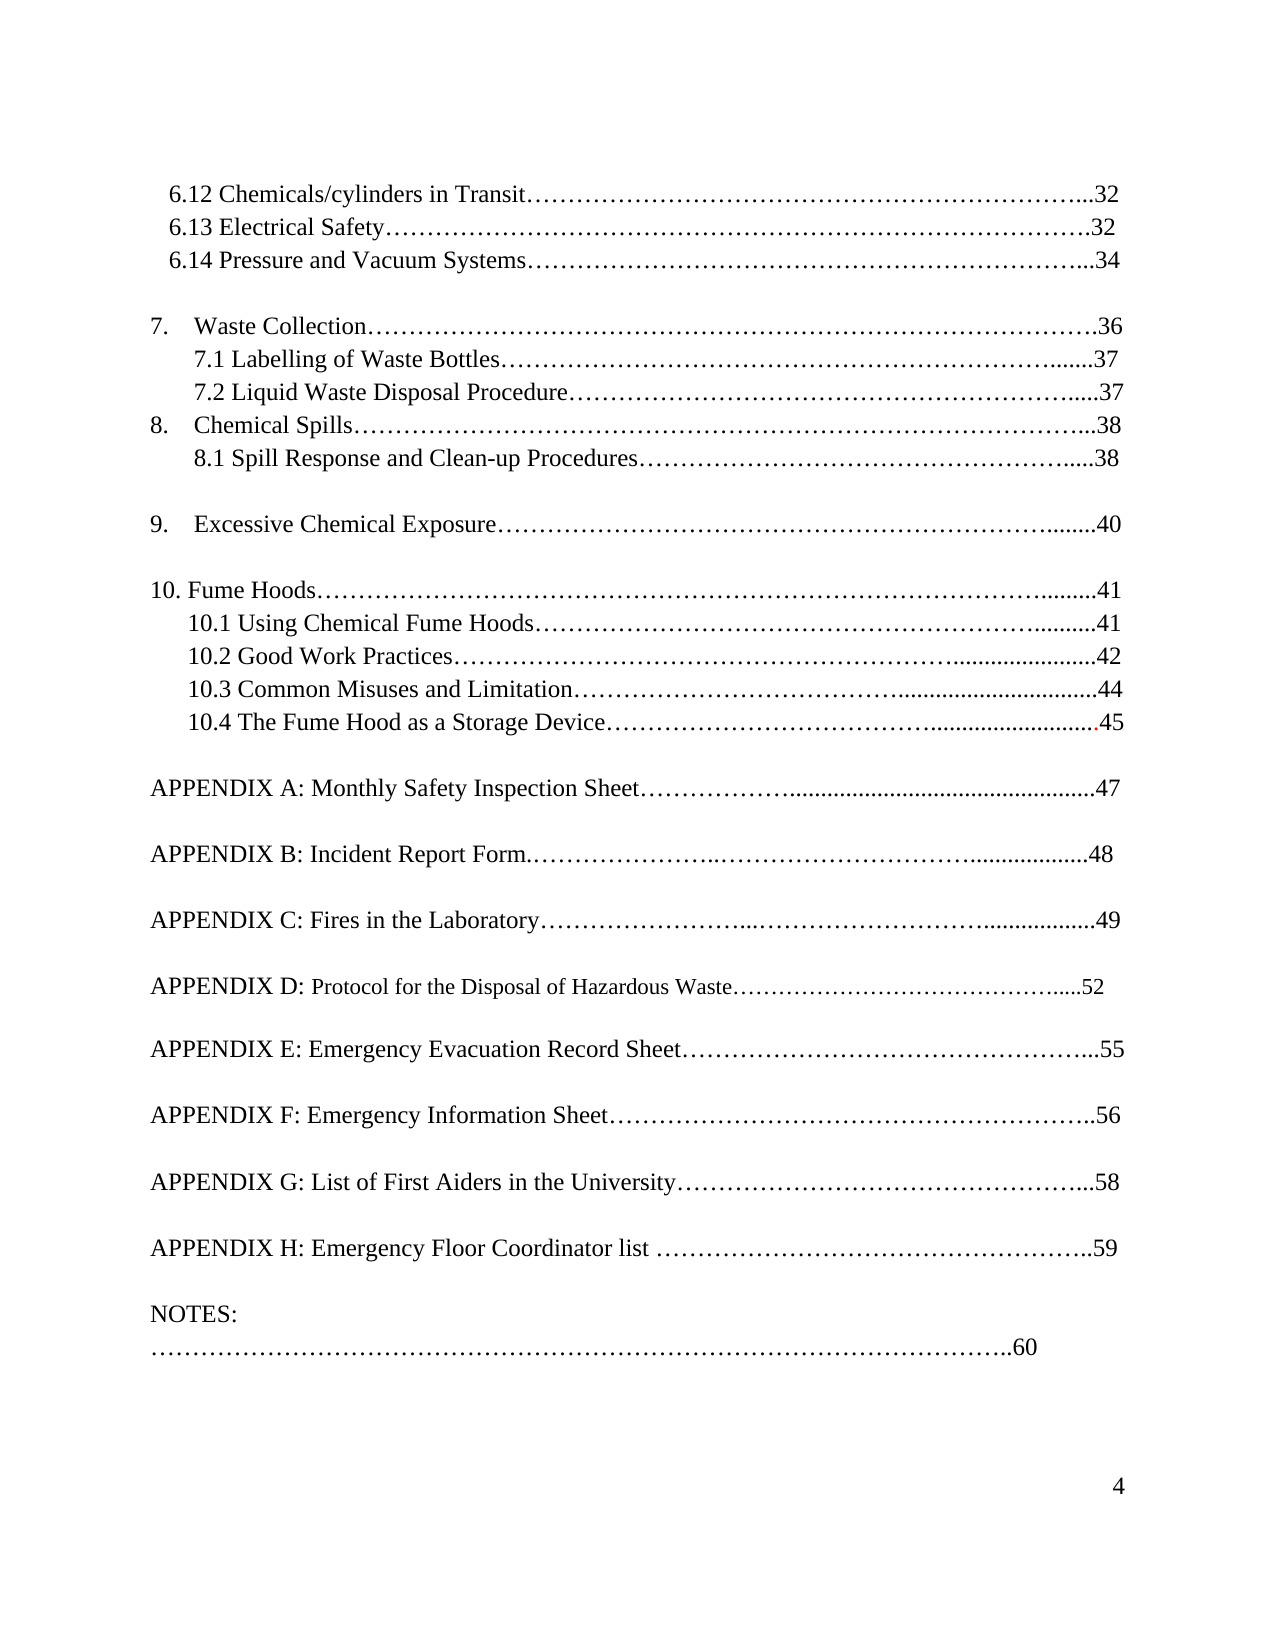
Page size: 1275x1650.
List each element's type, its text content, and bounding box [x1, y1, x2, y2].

text 10.3 Common Misuses and Limitation…………………………………................................44 [150, 674, 1125, 703]
text APPENDIX A: Monthly Safety Inspection Sheet……………….................................................47 [150, 773, 1125, 802]
text 10. Fume Hoods…………………………………………………………………………….........41 [150, 575, 1125, 604]
text 7. Waste Collection…………………………………………………………………………….36 [150, 311, 1125, 339]
text 9. Excessive Chemical Exposure…………………………………………………………........40 [150, 509, 1125, 538]
text 10.2 Good Work Practices…………………………………………………….......................42 [150, 641, 1125, 670]
text 6.14 Pressure and Vacuum Systems…………………………………………………………...34 [150, 245, 1125, 273]
text 6.12 Chemicals/cylinders in Transit…………………………………………………………...32 [150, 179, 1125, 207]
text APPENDIX H: Emergency Floor Coordinator list ……………………………………………..59 [150, 1233, 1125, 1261]
text 8.1 Spill Response and Clean-up Procedures…………………………………………….....38 [150, 443, 1125, 472]
text 6.13 Electrical Safety………………………………………………………………………….32 [150, 212, 1125, 241]
text 10.1 Using Chemical Fume Hoods……………………………………………………..........41 [150, 608, 1125, 637]
text 7.2 Liquid Waste Disposal Procedure…………………………………………………….....37 [150, 377, 1125, 406]
text APPENDIX G: List of First Aiders in the University…………………………………………...58 [150, 1167, 1125, 1195]
text 10.4 The Fume Hood as a Storage Device…………………………………...........................45 [150, 707, 1125, 736]
text 8. Chemical Spills……………………………………………………………………………...38 [150, 410, 1125, 439]
text NOTES:…………………………………………………………………………………………..60 [150, 1299, 1125, 1360]
text APPENDIX E: Emergency Evacuation Record Sheet…………………………………………...55 [150, 1034, 1125, 1063]
text APPENDIX D: Protocol for the Disposal of Hazardous Waste…………………………………….....52 [150, 971, 1125, 1000]
text APPENDIX B: Incident Report Form.…………………..…………………………...................48 [150, 839, 1125, 868]
text APPENDIX C: Fires in the Laboratory……………………...………………………..................49 [150, 905, 1125, 934]
text 7.1 Labelling of Waste Bottles………………………………………………………….......37 [150, 344, 1125, 373]
text APPENDIX F: Emergency Information Sheet…………………………………………………..56 [150, 1101, 1125, 1129]
